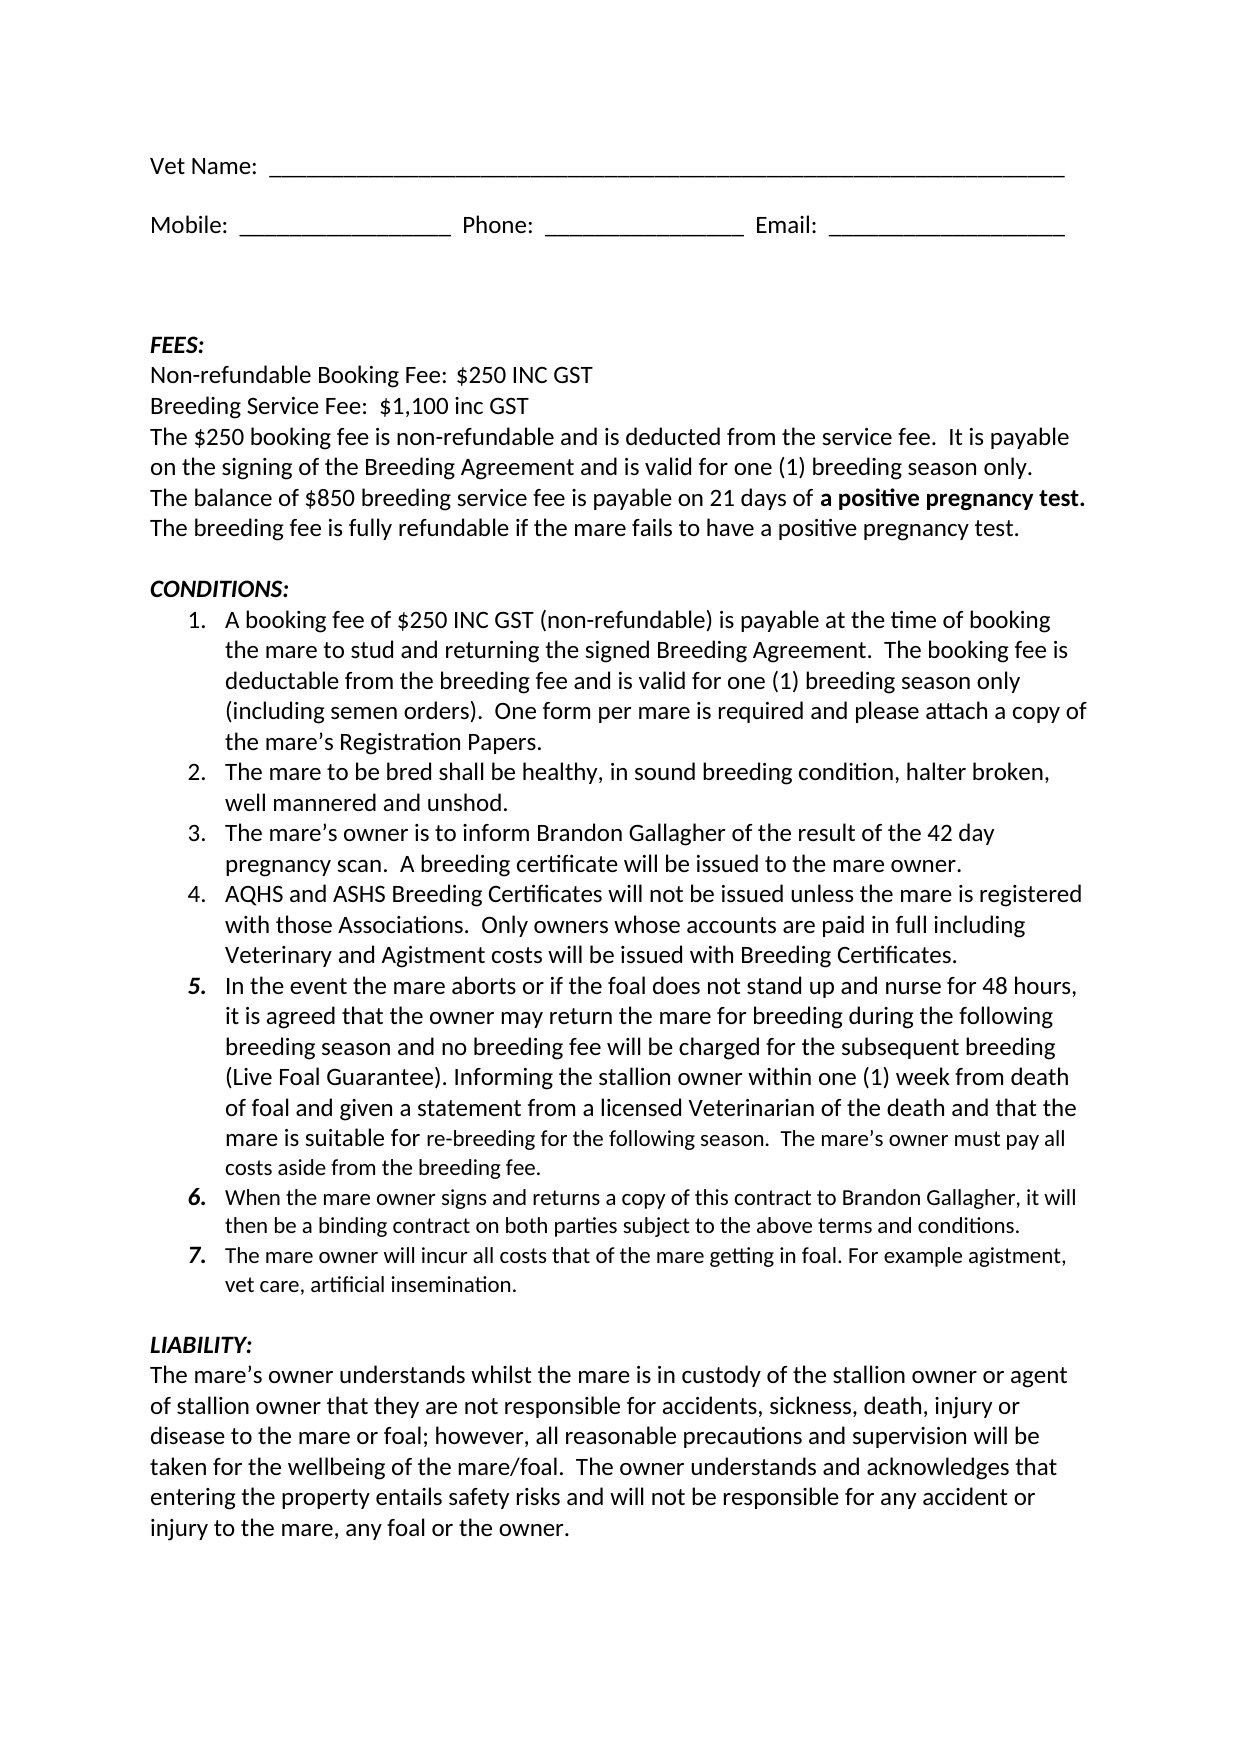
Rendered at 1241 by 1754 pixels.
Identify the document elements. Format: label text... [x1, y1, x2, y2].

list The mare to be bred shall be healthy, in sound breeding condition, halter broken, well mannered and unshod. [187, 756, 1090, 817]
list A booking fee of $250 INC GST (non-refundable) is payable at the time of booking the mare to stud and returning the signed Breeding Agreement. The booking fee is deductable from the breeding fee and is valid for one (1) breeding season only (including semen orders). One form per mare is required and please attach a copy of the mare’s Registration Papers. [187, 604, 1090, 756]
text The balance of $850 breeding service fee is payable on 21 days of a positive pregnancy test. The breeding fee is fully refundable if the mare fails to have a positive pregnancy test. [150, 482, 1090, 543]
list AQHS and ASHS Breeding Certificates will not be issued unless the mare is registered with those Associations. Only owners whose accounts are paid in full including Veterinary and Agistment costs will be issued with Breeding Certificates. [187, 878, 1090, 970]
text FEES: [150, 329, 1090, 359]
list In the event the mare aborts or if the foal does not stand up and nurse for 48 hours, it is agreed that the owner may return the mare for breeding during the following breeding season and no breeding fee will be charged for the subsequent breeding (Live Foal Guarantee). Informing the stallion owner within one (1) week from death of foal and given a statement from a licensed Veterinarian of the death and that the mare is suitable for re-breeding for the following season. The mare’s owner must pay all costs aside from the breeding fee. [187, 970, 1090, 1181]
text The mare’s owner understands whilst the mare is in custody of the stallion owner or agent of stallion owner that they are not responsible for accidents, sickness, death, injury or disease to the mare or foal; however, all reasonable precautions and supervision will be taken for the wellbeing of the mare/foal. The owner understands and acknowledges that entering the property entails safety risks and will not be responsible for any accident or injury to the mare, any foal or the owner. [150, 1359, 1090, 1542]
text The $250 booking fee is non-refundable and is deducted from the service fee. It is payable on the signing of the Breeding Agreement and is valid for one (1) breeding season only. [150, 421, 1090, 482]
text LIABILITY: [150, 1329, 1090, 1359]
list The mare’s owner is to inform Brandon Gallagher of the result of the 42 day pregnancy scan. A breeding certificate will be issued to the mare owner. [187, 817, 1090, 878]
list When the mare owner signs and returns a copy of this contract to Brandon Gallagher, it will then be a binding contract on both parties subject to the above terms and conditions. [187, 1181, 1090, 1240]
text Breeding Service Fee: $1,100 inc GST [150, 390, 1090, 421]
list The mare owner will incur all costs that of the mare getting in foal. For example agistment, vet care, artificial insemination. [187, 1240, 1090, 1298]
text Non-refundable Booking Fee: $250 INC GST [150, 359, 1090, 390]
text Mobile: _________________ Phone: ________________ Email: ___________________ [150, 210, 1090, 240]
text Vet Name: ________________________________________________________________ [150, 150, 1090, 181]
text CONDITIONS: [150, 573, 1090, 604]
